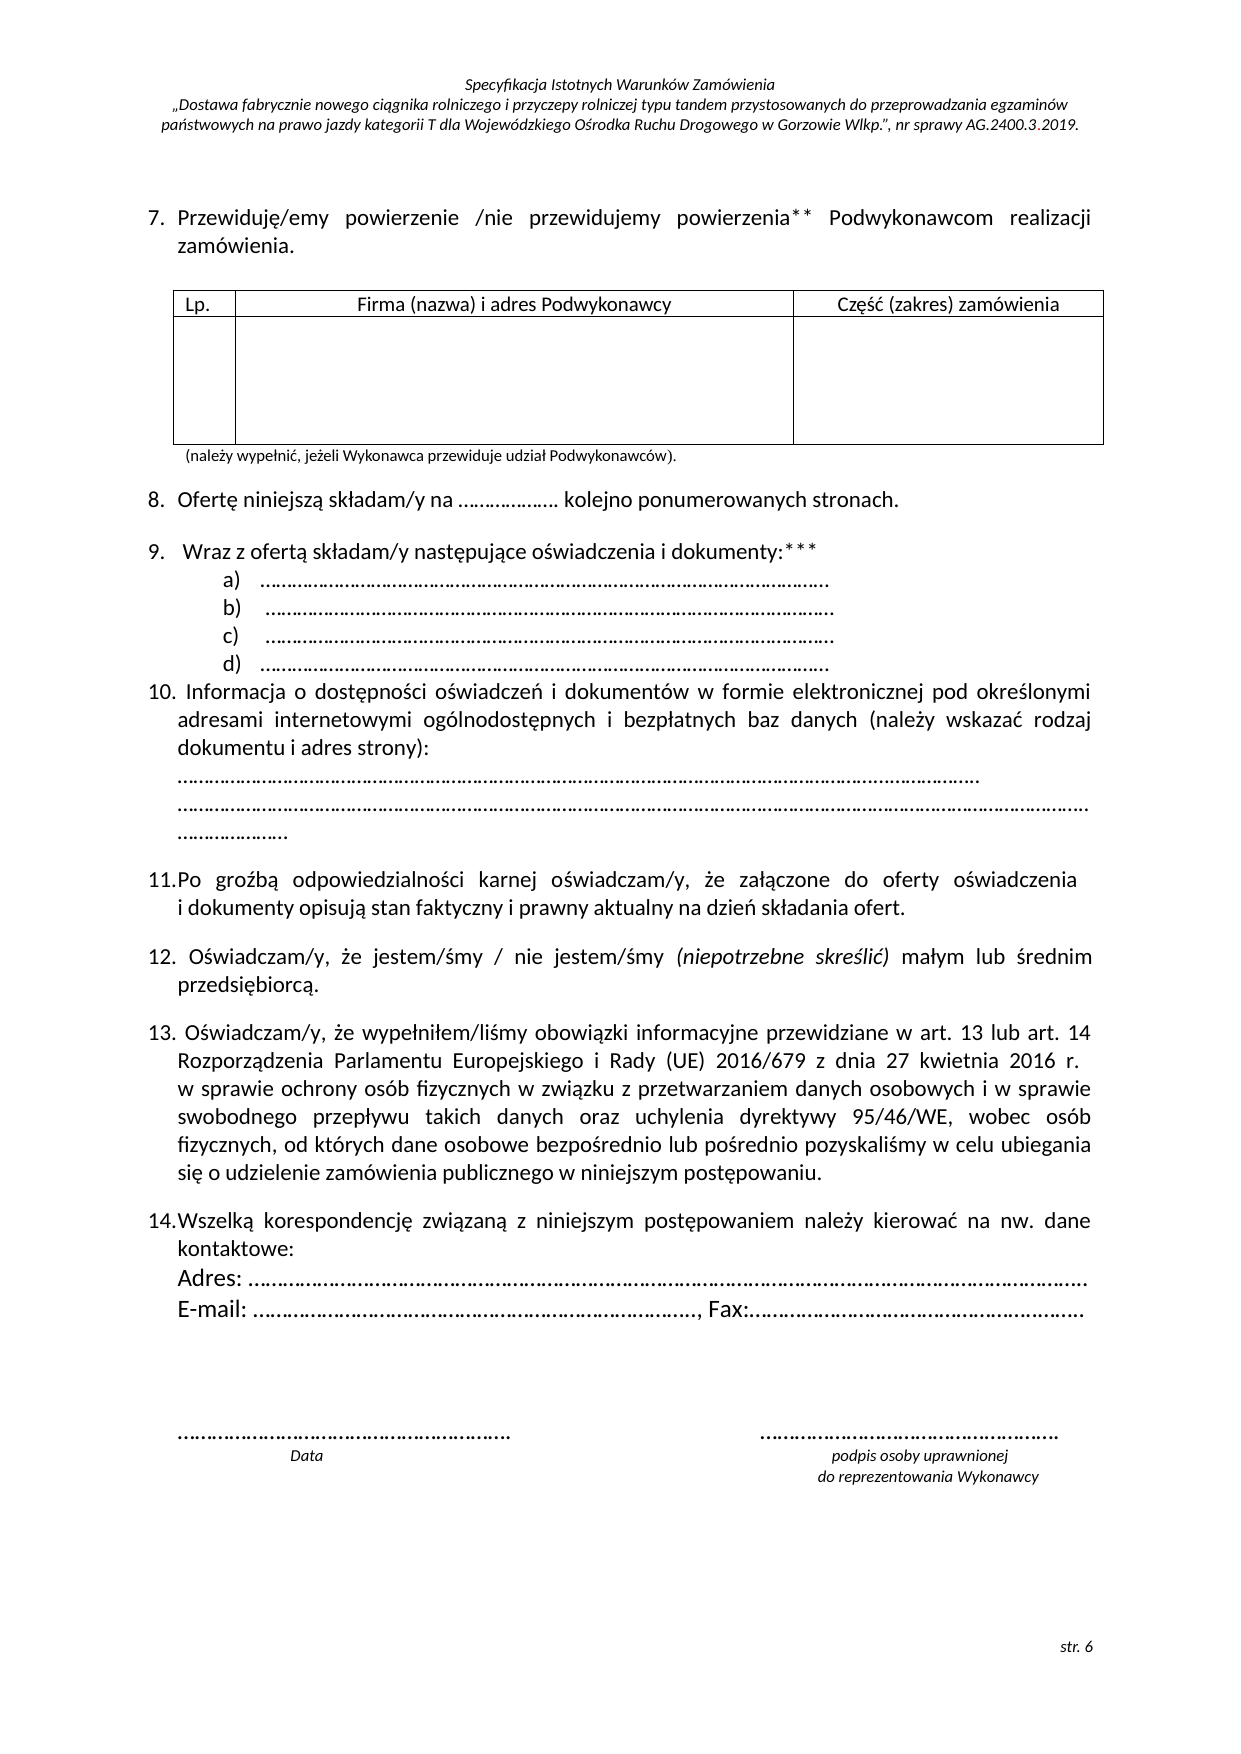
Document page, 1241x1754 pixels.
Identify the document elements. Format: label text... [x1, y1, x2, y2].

list ……………………………………………………………………………………………………………………...……………..………………………………………………………………………………………………………………………………………………………..………………… [177, 761, 1093, 845]
list Oświadczam/y, że jestem/śmy / nie jestem/śmy (niepotrzebne skreślić) małym lub średnim przedsiębiorcą. [148, 942, 1093, 998]
table_cell [174, 317, 235, 444]
table_header Lp. [174, 291, 235, 316]
list do reprezentowania Wykonawcy [177, 1466, 1093, 1486]
list Informacja o dostępności oświadczeń i dokumentów w formie elektronicznej pod określonymi adresami internetowymi ogólnodostępnych i bezpłatnych baz danych (należy wskazać rodzaj dokumentu i adres strony): [148, 677, 1093, 761]
text (należy wypełnić, jeżeli Wykonawca przewiduje udział Podwykonawców). [185, 445, 1093, 466]
table_header Firma (nazwa) i adres Podwykonawcy [236, 291, 793, 316]
list ……………………………………………………………………………………………… [223, 565, 1093, 593]
list ……………………………………………………………………………………………… [223, 649, 1093, 677]
list ……………………………………………………………………………………………… [223, 593, 1093, 621]
list Wszelką korespondencję związaną z niniejszym postępowaniem należy kierować na nw. dane kontaktowe: [148, 1207, 1093, 1263]
list Wraz z ofertą składam/y następujące oświadczenia i dokumenty:*** [148, 537, 1093, 565]
list Po groźbą odpowiedzialności karnej oświadczam/y, że załączone do oferty oświadczenia i dokumenty opisują stan faktyczny i prawny aktualny na dzień składania ofert. [148, 865, 1093, 921]
table_header Część (zakres) zamówienia [794, 291, 1103, 316]
list Ofertę niniejszą składam/y na ………………. kolejno ponumerowanych stronach. [148, 485, 1093, 513]
list …………………………………………………. ……………………………………………. [177, 1415, 1093, 1446]
list E-mail: ………………………………………………………………….., Fax:…………………………………………..…….. [177, 1293, 1093, 1324]
list Data podpis osoby uprawnionej [177, 1446, 1093, 1466]
list ……………………………………………………………………………………………… [223, 621, 1093, 649]
table_cell [236, 317, 793, 444]
list Oświadczam/y, że wypełniłem/liśmy obowiązki informacyjne przewidziane w art. 13 lub art. 14 Rozporządzenia Parlamentu Europejskiego i Rady (UE) 2016/679 z dnia 27 kwietnia 2016 r. w sprawie ochrony osób fizycznych w związku z przetwarzaniem danych osobowych i w sprawie swobodnego przepływu takich danych oraz uchylenia dyrektywy 95/46/WE, wobec osób fizycznych, od których dane osobowe bezpośrednio lub pośrednio pozyskaliśmy w celu ubiegania się o udzielenie zamówienia publicznego w niniejszym postępowaniu. [148, 1018, 1093, 1186]
list Przewiduję/emy powierzenie /nie przewidujemy powierzenia** Podwykonawcom realizacji zamówienia. [148, 203, 1093, 259]
table_cell [794, 317, 1103, 444]
list Adres: ……………………………………………………………………………………………………………………………….. [177, 1263, 1093, 1293]
